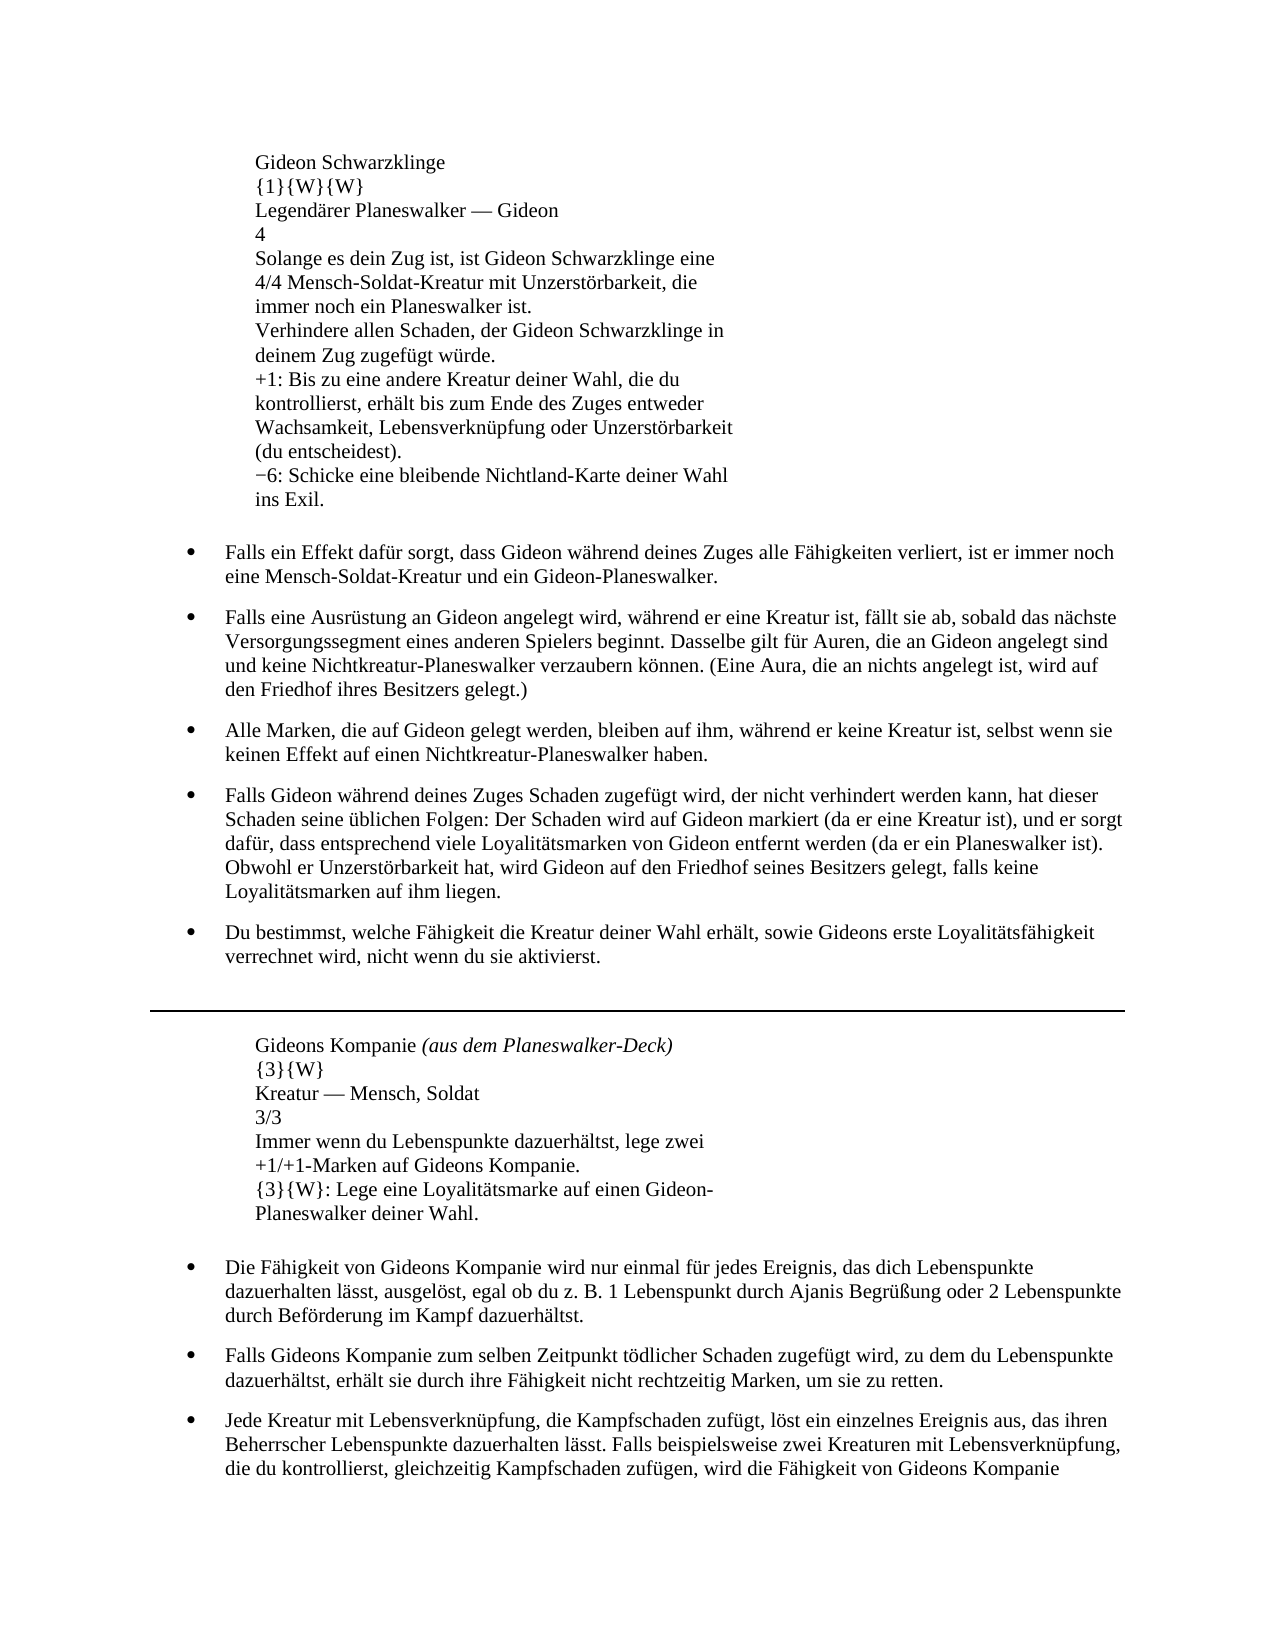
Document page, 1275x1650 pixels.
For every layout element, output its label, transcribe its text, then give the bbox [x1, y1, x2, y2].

list Falls ein Effekt dafür sorgt, dass Gideon während deines Zuges alle Fähigkeiten verliert, ist er immer noch eine Mensch-Soldat-Kreatur und ein Gideon-Planeswalker. [187, 540, 1125, 588]
list Die Fähigkeit von Gideons Kompanie wird nur einmal für jedes Ereignis, das dich Lebenspunkte dazuerhalten lässt, ausgelöst, egal ob du z. B. 1 Lebenspunkt durch Ajanis Begrüßung oder 2 Lebenspunkte durch Beförderung im Kampf dazuerhältst. [187, 1254, 1125, 1327]
list Alle Marken, die auf Gideon gelegt werden, bleiben auf ihm, während er keine Kreatur ist, selbst wenn sie keinen Effekt auf einen Nichtkreatur-Planeswalker haben. [187, 718, 1125, 766]
list Falls Gideons Kompanie zum selben Zeitpunkt tödlicher Schaden zugefügt wird, zu dem du Lebenspunkte dazuerhältst, erhält sie durch ihre Fähigkeit nicht rechtzeitig Marken, um sie zu retten. [187, 1343, 1125, 1392]
text Gideon Schwarzklinge {1}{W}{W} Legendärer Planeswalker — Gideon 4 Solange es dein Zug ist, ist Gideon Schwarzklinge eine 4/4 Mensch-Soldat-Kreatur mit Unzerstörbarkeit, die immer noch ein Planeswalker ist. Verhindere allen Schaden, der Gideon Schwarzklinge in deinem Zug zugefügt würde. +1: Bis zu eine andere Kreatur deiner Wahl, die du kontrollierst, erhält bis zum Ende des Zuges entweder Wachsamkeit, Lebensverknüpfung oder Unzerstörbarkeit (du entscheidest). −6: Schicke eine bleibende Nichtland-Karte deiner Wahl ins Exil. [255, 150, 735, 511]
list Du bestimmst, welche Fähigkeit die Kreatur deiner Wahl erhält, sowie Gideons erste Loyalitätsfähigkeit verrechnet wird, nicht wenn du sie aktivierst. [187, 919, 1125, 968]
list Falls Gideon während deines Zuges Schaden zugefügt wird, der nicht verhindert werden kann, hat dieser Schaden seine üblichen Folgen: Der Schaden wird auf Gideon markiert (da er eine Kreatur ist), und er sorgt dafür, dass entsprechend viele Loyalitätsmarken von Gideon entfernt werden (da er ein Planeswalker ist). Obwohl er Unzerstörbarkeit hat, wird Gideon auf den Friedhof seines Besitzers gelegt, falls keine Loyalitätsmarken auf ihm liegen. [187, 783, 1125, 903]
list Falls eine Ausrüstung an Gideon angelegt wird, während er eine Kreatur ist, fällt sie ab, sobald das nächste Versorgungssegment eines anderen Spielers beginnt. Dasselbe gilt für Auren, die an Gideon angelegt sind und keine Nichtkreatur-Planeswalker verzaubern können. (Eine Aura, die an nichts angelegt ist, wird auf den Friedhof ihres Besitzers gelegt.) [187, 605, 1125, 701]
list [187, 1408, 1125, 1480]
text Gideons Kompanie (aus dem Planeswalker-Deck) {3}{W} Kreatur — Mensch, Soldat 3/3 Immer wenn du Lebenspunkte dazuerhältst, lege zwei +1/+1-Marken auf Gideons Kompanie. {3}{W}: Lege eine Loyalitätsmarke auf einen Gideon-Planeswalker deiner Wahl. [255, 1033, 735, 1225]
